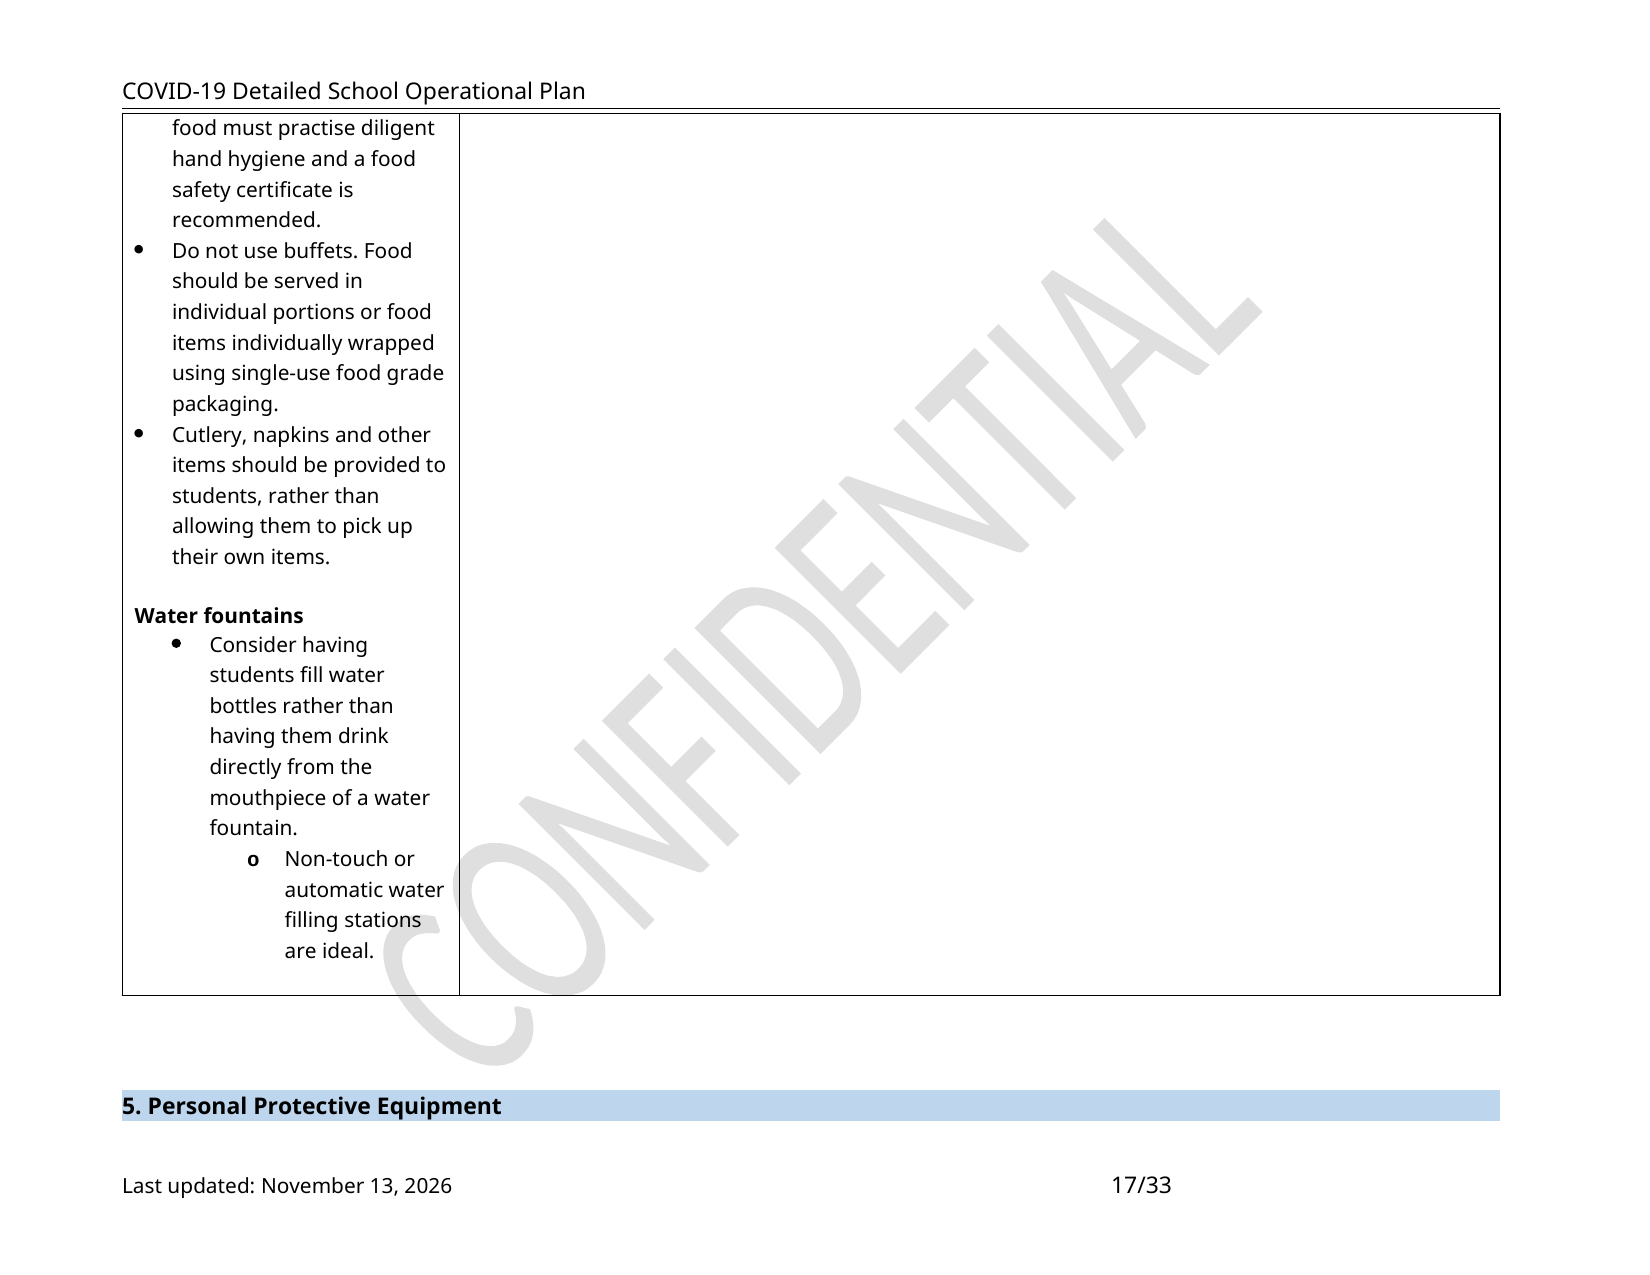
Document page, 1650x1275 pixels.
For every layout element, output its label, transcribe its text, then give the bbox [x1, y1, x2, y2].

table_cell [123, 114, 459, 995]
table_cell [460, 114, 1499, 995]
text 5. Personal Protective Equipment [122, 1090, 1500, 1121]
